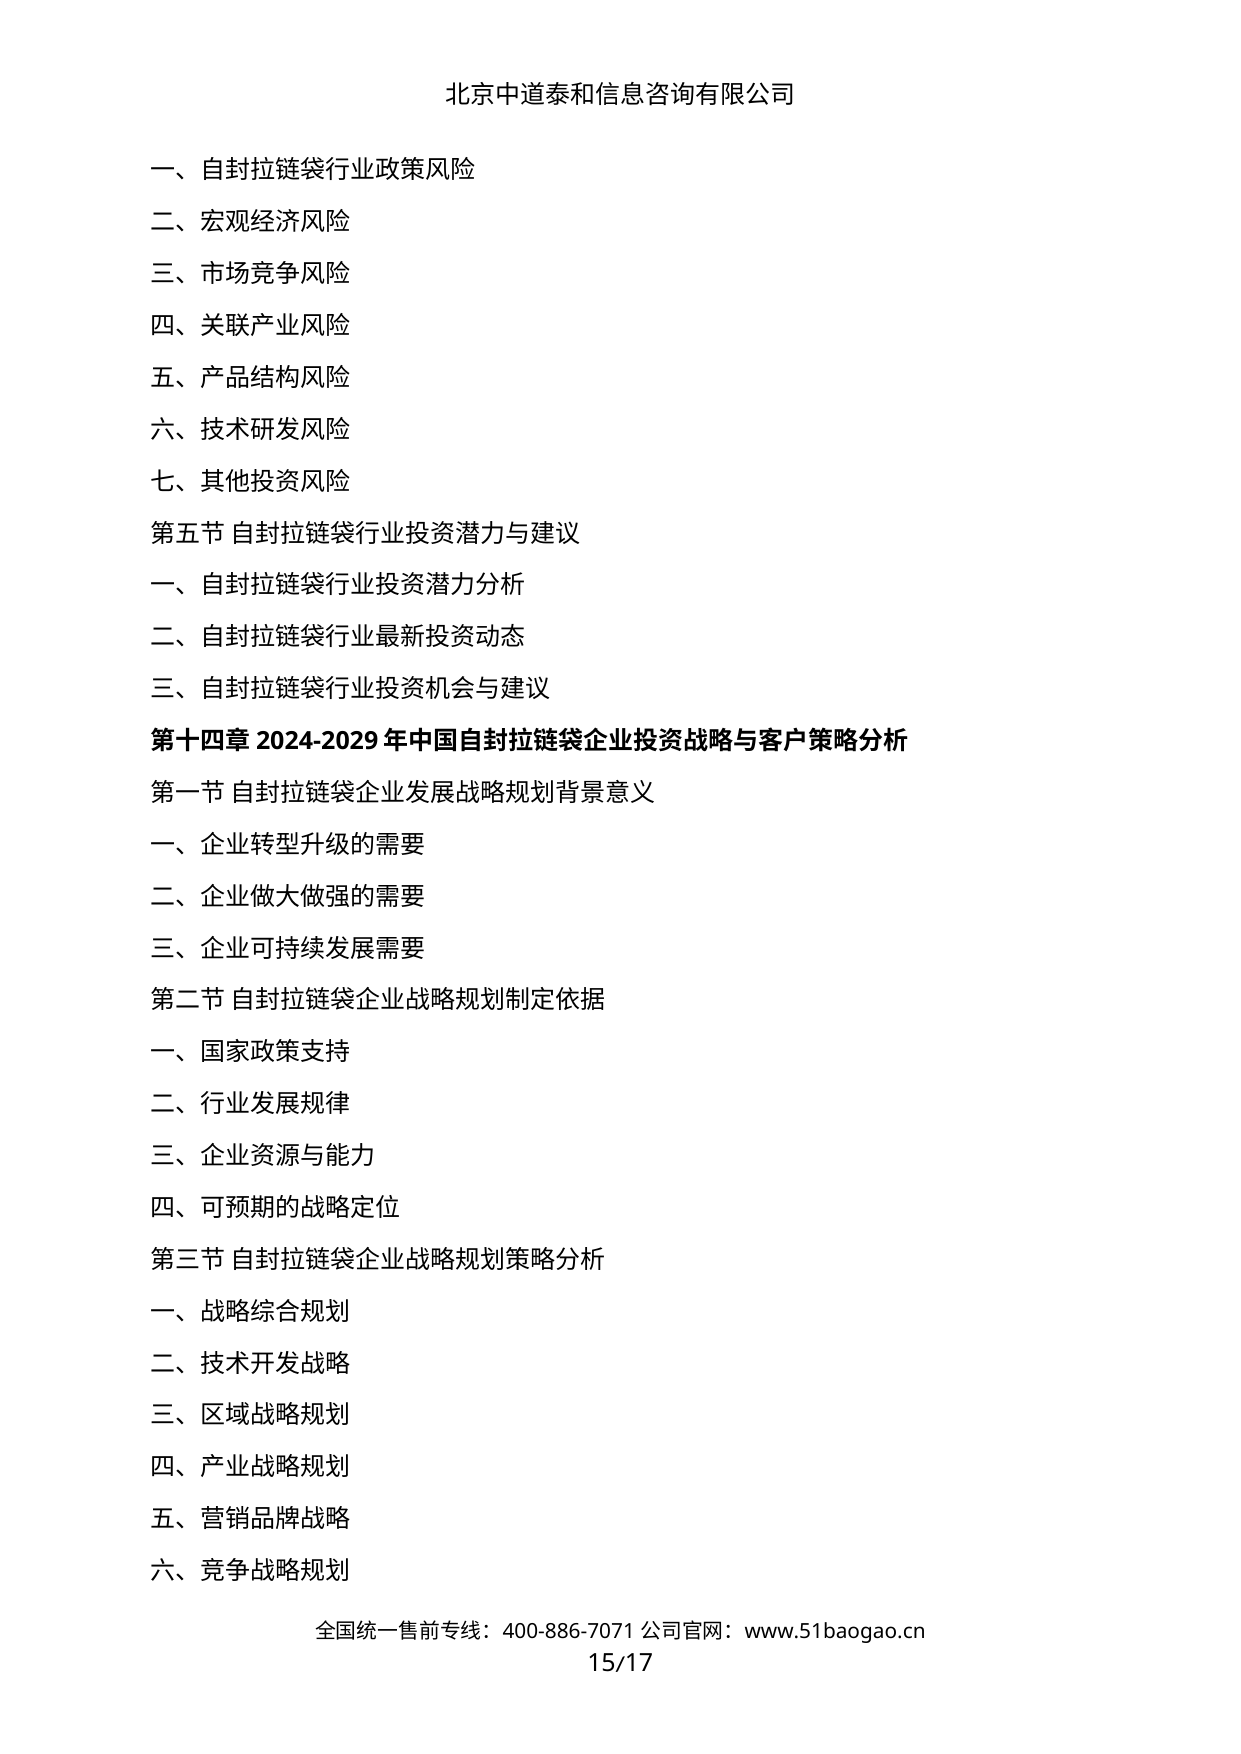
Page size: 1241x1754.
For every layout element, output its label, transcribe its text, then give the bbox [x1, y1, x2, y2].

text 六、技术研发风险 [150, 409, 1090, 446]
text 六、竞争战略规划 [150, 1551, 1090, 1587]
text 第十四章 2024-2029年中国自封拉链袋企业投资战略与客户策略分析 [150, 721, 1090, 757]
text 一、自封拉链袋行业政策风险 [150, 150, 1090, 186]
text 一、国家政策支持 [150, 1032, 1090, 1068]
text 五、产品结构风险 [150, 357, 1090, 394]
text 一、战略综合规划 [150, 1291, 1090, 1327]
text 二、技术开发战略 [150, 1343, 1090, 1379]
text 三、市场竞争风险 [150, 254, 1090, 290]
text 三、企业资源与能力 [150, 1136, 1090, 1172]
text 二、行业发展规律 [150, 1084, 1090, 1120]
text 二、企业做大做强的需要 [150, 876, 1090, 912]
text 四、关联产业风险 [150, 306, 1090, 342]
text 三、自封拉链袋行业投资机会与建议 [150, 669, 1090, 705]
text 三、区域战略规划 [150, 1395, 1090, 1431]
text 三、企业可持续发展需要 [150, 928, 1090, 964]
text 五、营销品牌战略 [150, 1499, 1090, 1535]
text 四、可预期的战略定位 [150, 1187, 1090, 1224]
text 第五节 自封拉链袋行业投资潜力与建议 [150, 513, 1090, 549]
text 二、自封拉链袋行业最新投资动态 [150, 617, 1090, 653]
text 四、产业战略规划 [150, 1447, 1090, 1483]
text 第二节 自封拉链袋企业战略规划制定依据 [150, 980, 1090, 1016]
text 第三节 自封拉链袋企业战略规划策略分析 [150, 1239, 1090, 1276]
text 一、自封拉链袋行业投资潜力分析 [150, 565, 1090, 601]
text 第一节 自封拉链袋企业发展战略规划背景意义 [150, 772, 1090, 809]
text 二、宏观经济风险 [150, 202, 1090, 238]
text 七、其他投资风险 [150, 461, 1090, 497]
text 一、企业转型升级的需要 [150, 824, 1090, 861]
